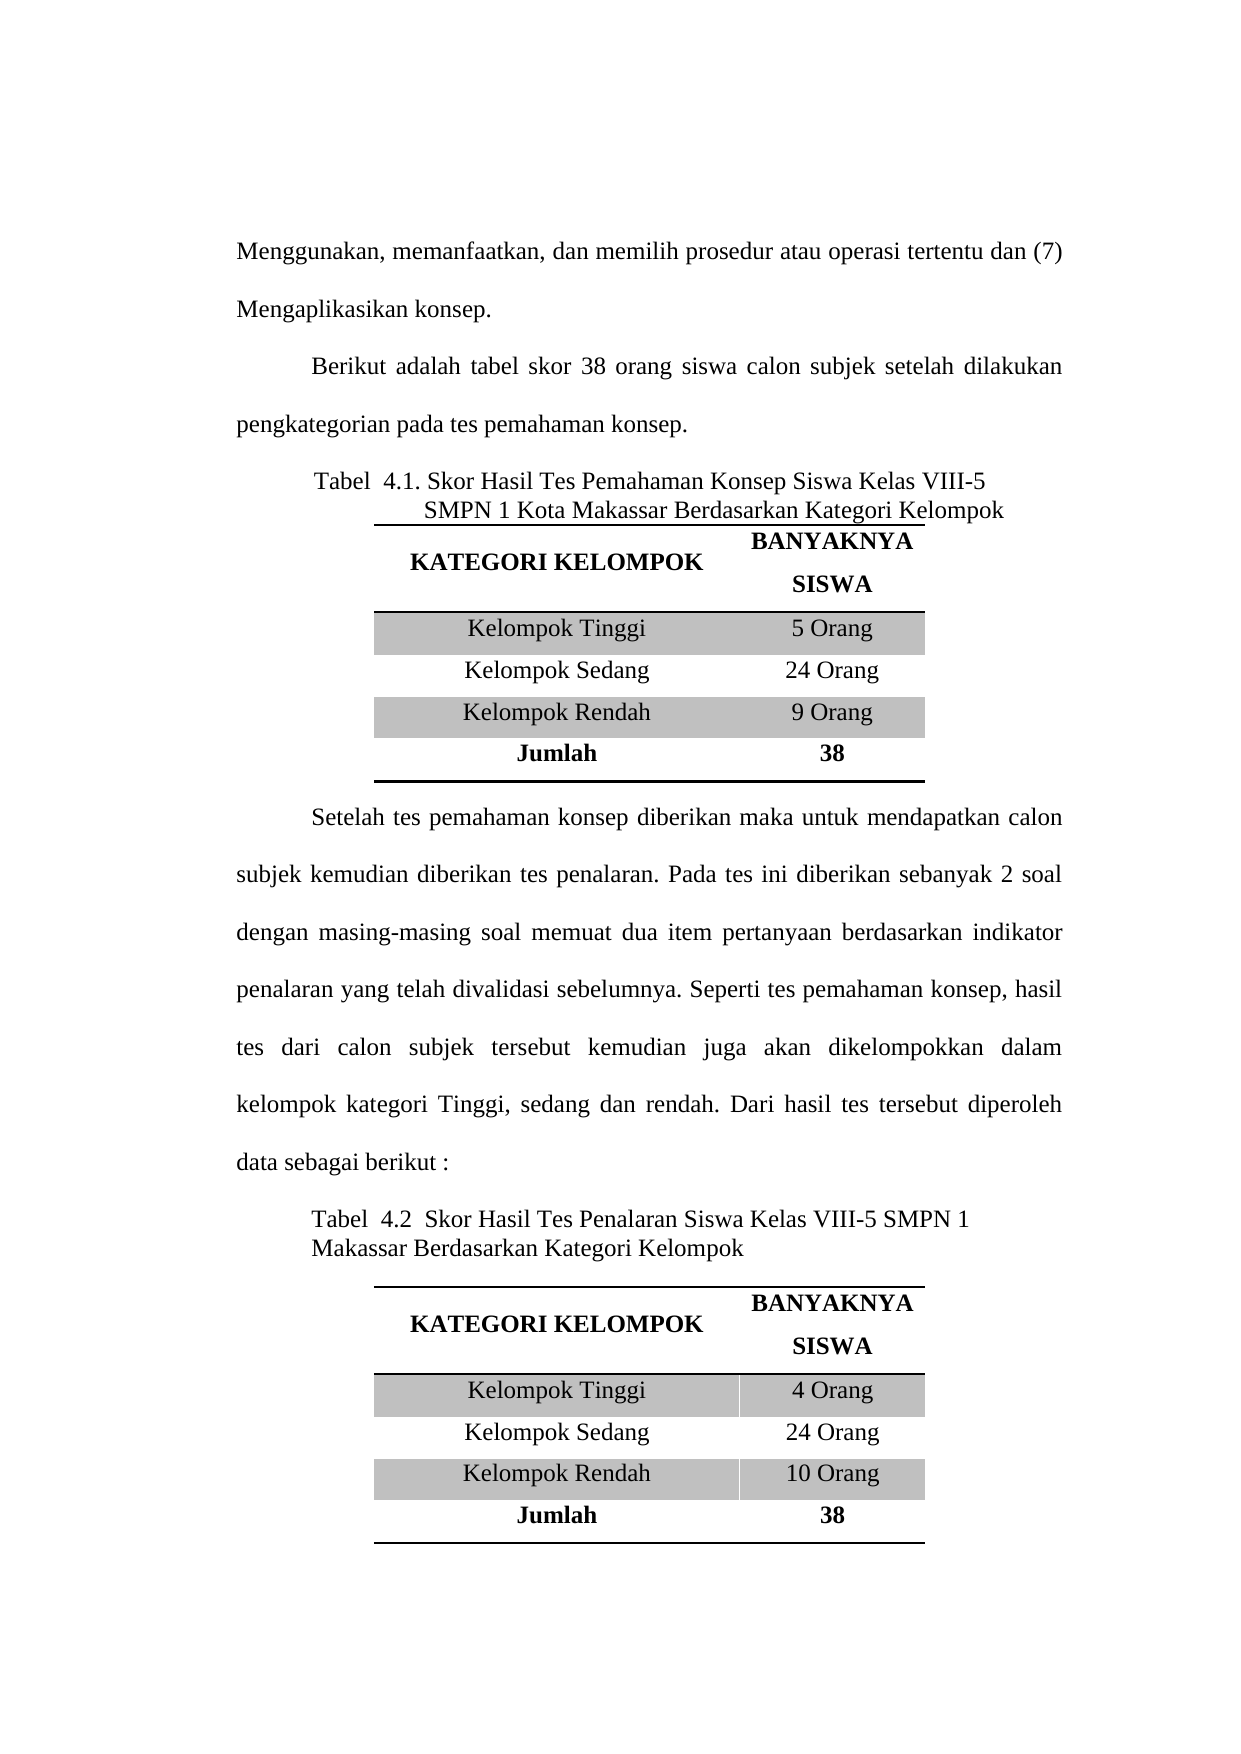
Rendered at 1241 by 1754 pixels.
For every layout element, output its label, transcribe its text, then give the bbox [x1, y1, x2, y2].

table_cell Kelompok Sedang [374, 655, 739, 697]
table_cell Kelompok Rendah [374, 1459, 739, 1500]
table_header BANYAKNYA SISWA [740, 1288, 925, 1373]
text SMPN 1 Kota Makassar Berdasarkan Kategori Kelompok [236, 495, 1063, 524]
table_cell 24 Orang [739, 655, 925, 697]
table_cell 5 Orang [739, 613, 925, 655]
table_cell Kelompok Rendah [374, 697, 739, 738]
table_cell Kelompok Sedang [374, 1417, 739, 1458]
text Berikut adalah tabel skor 38 orang siswa calon subjek setelah dilakukan pengkategorian pada tes pemahaman konsep. [236, 351, 1063, 437]
table_cell Kelompok Tinggi [374, 613, 739, 655]
table_header KATEGORI KELOMPOK [374, 1288, 739, 1373]
text Tabel 4.2 Skor Hasil Tes Penalaran Siswa Kelas VIII-5 SMPN 1 Makassar Berdasarkan Kategori Kelompok [311, 1204, 1063, 1262]
table_cell Kelompok Tinggi [374, 1375, 739, 1417]
table_cell 9 Orang [739, 697, 925, 738]
table_cell 10 Orang [740, 1459, 925, 1500]
table_cell 38 [739, 739, 925, 780]
table_cell 4 Orang [740, 1375, 925, 1417]
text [236, 236, 1063, 322]
table_cell 24 Orang [740, 1417, 925, 1458]
text Tabel 4.1. Skor Hasil Tes Pemahaman Konsep Siswa Kelas VIII-5 [236, 466, 1063, 495]
table_cell Jumlah [374, 1500, 739, 1542]
table_cell 38 [740, 1500, 925, 1542]
table_cell Jumlah [374, 739, 739, 780]
text Setelah tes pemahaman konsep diberikan maka untuk mendapatkan calon subjek kemudian diberikan tes penalaran. Pada tes ini diberikan sebanyak 2 soal dengan masing-masing soal memuat dua item pertanyaan berdasarkan indikator penalaran yang telah divalidasi sebelumnya. Seperti tes pemahaman konsep, hasil tes dari calon subjek tersebut kemudian juga akan dikelompokkan dalam kelompok kategori Tinggi, sedang dan rendah. Dari hasil tes tersebut diperoleh data sebagai berikut : [236, 802, 1063, 1175]
table_header BANYAKNYA SISWA [739, 526, 925, 611]
table_header KATEGORI KELOMPOK [374, 526, 739, 611]
